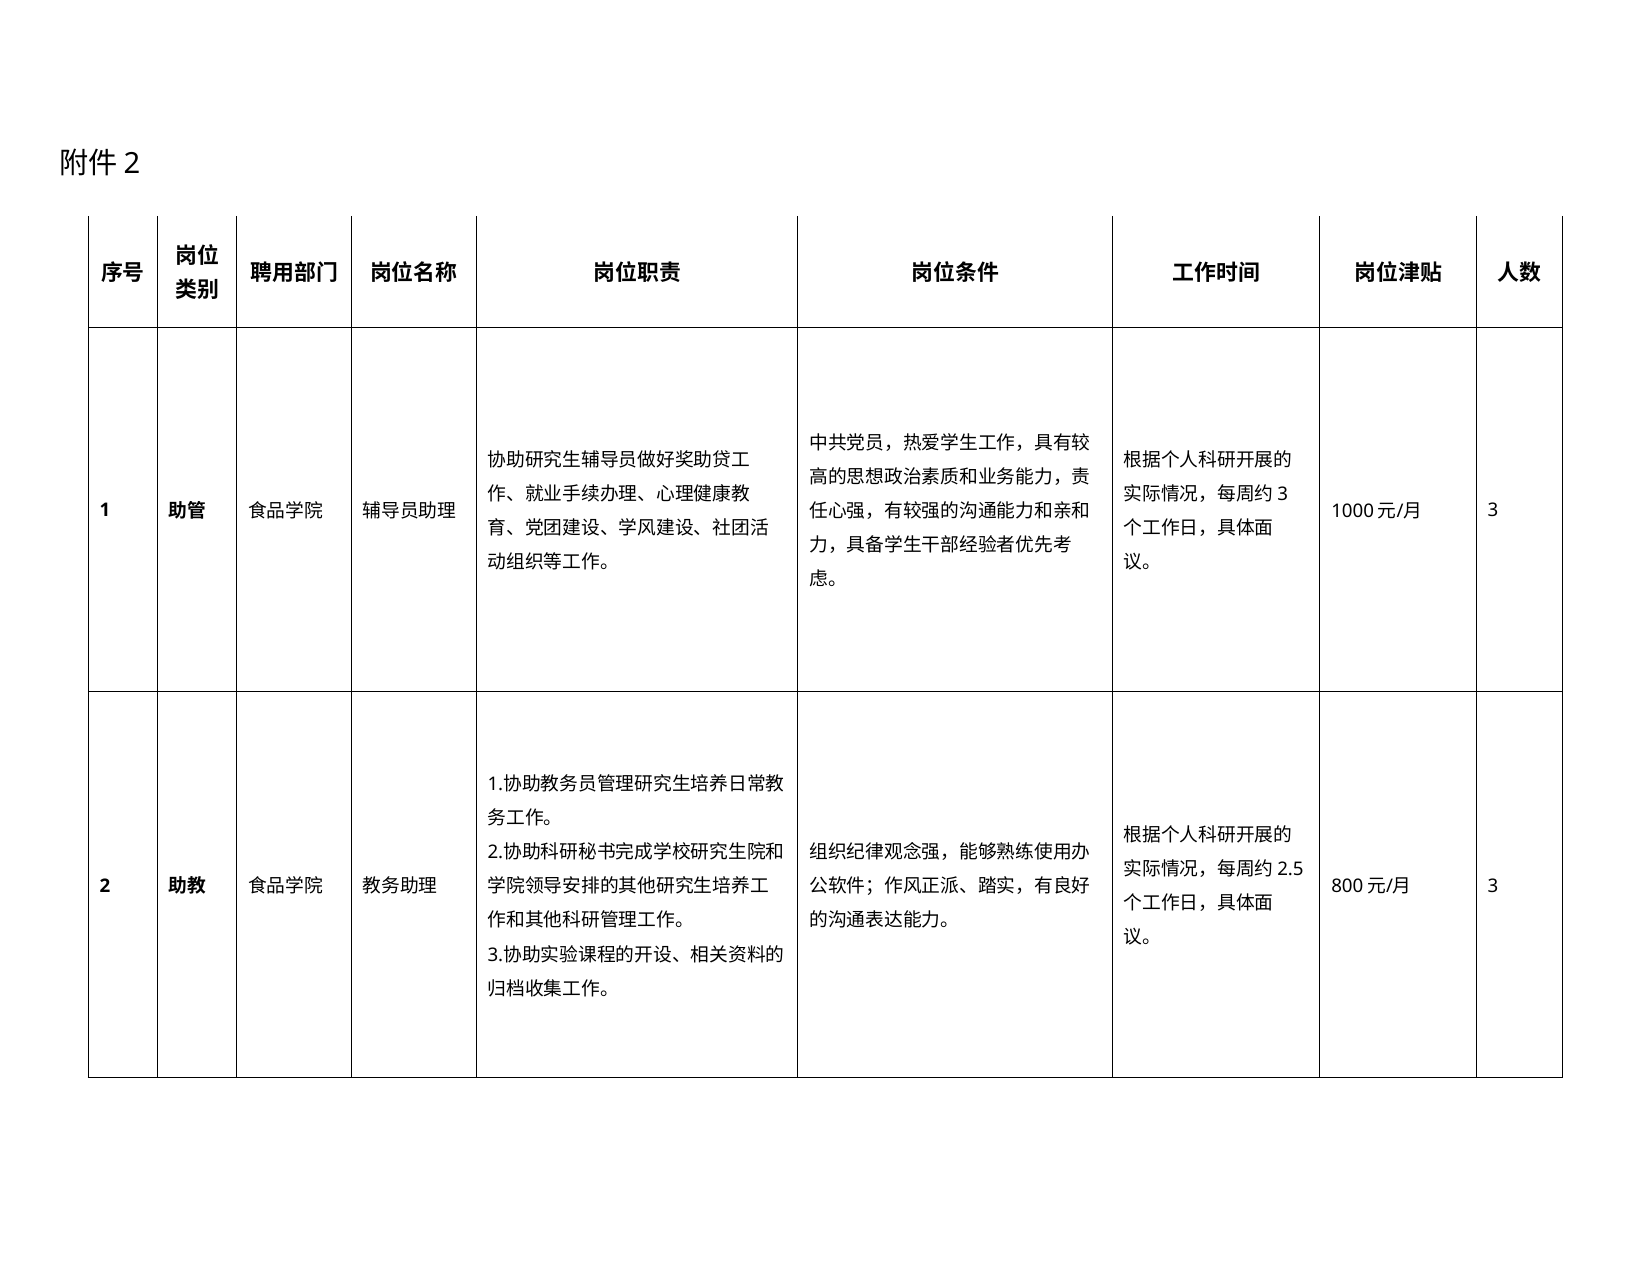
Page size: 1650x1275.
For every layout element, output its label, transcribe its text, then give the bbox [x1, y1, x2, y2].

table_cell 1 [89, 328, 157, 691]
table_header 岗位津贴 [1320, 216, 1476, 327]
table_cell 1.协助教务员管理研究生培养日常教务工作。 2.协助科研秘书完成学校研究生院和学院领导安排的其他研究生培养工作和其他科研管理工作。 3.协助实验课程的开设、相关资料的归档收集工作。 [477, 692, 797, 1077]
table_header 岗位职责 [477, 216, 797, 327]
table_cell 组织纪律观念强，能够熟练使用办公软件；作风正派、踏实，有良好的沟通表达能力。 [798, 692, 1112, 1077]
table_header 聘用部门 [237, 216, 351, 327]
table_cell 辅导员助理 [352, 328, 476, 691]
table_cell 协助研究生辅导员做好奖助贷工作、就业手续办理、心理健康教育、党团建设、学风建设、社团活动组织等工作。 [477, 328, 797, 691]
table_header 岗位条件 [798, 216, 1112, 327]
table_header 工作时间 [1113, 216, 1319, 327]
table_cell 3 [1477, 328, 1562, 691]
table_cell 3 [1477, 692, 1562, 1077]
table_cell 助管 [158, 328, 236, 691]
table_cell 教务助理 [352, 692, 476, 1077]
table_cell 根据个人科研开展的实际情况，每周约3个工作日，具体面议。 [1113, 328, 1319, 691]
table_cell 中共党员，热爱学生工作，具有较高的思想政治素质和业务能力，责任心强，有较强的沟通能力和亲和力，具备学生干部经验者优先考虑。 [798, 328, 1112, 691]
table_header 序号 [89, 216, 157, 327]
table_header 人数 [1477, 216, 1562, 327]
table_header 岗位类别 [158, 216, 236, 327]
table_cell 食品学院 [237, 692, 351, 1077]
table_cell 食品学院 [237, 328, 351, 691]
table_cell 800元/月 [1320, 692, 1476, 1077]
table_cell 1000元/月 [1320, 328, 1476, 691]
table_cell 2 [89, 692, 157, 1077]
table_cell 根据个人科研开展的实际情况，每周约2.5个工作日，具体面议。 [1113, 692, 1319, 1077]
table_cell 助教 [158, 692, 236, 1077]
text 附件2 [59, 127, 1591, 195]
table_header 岗位名称 [352, 216, 476, 327]
